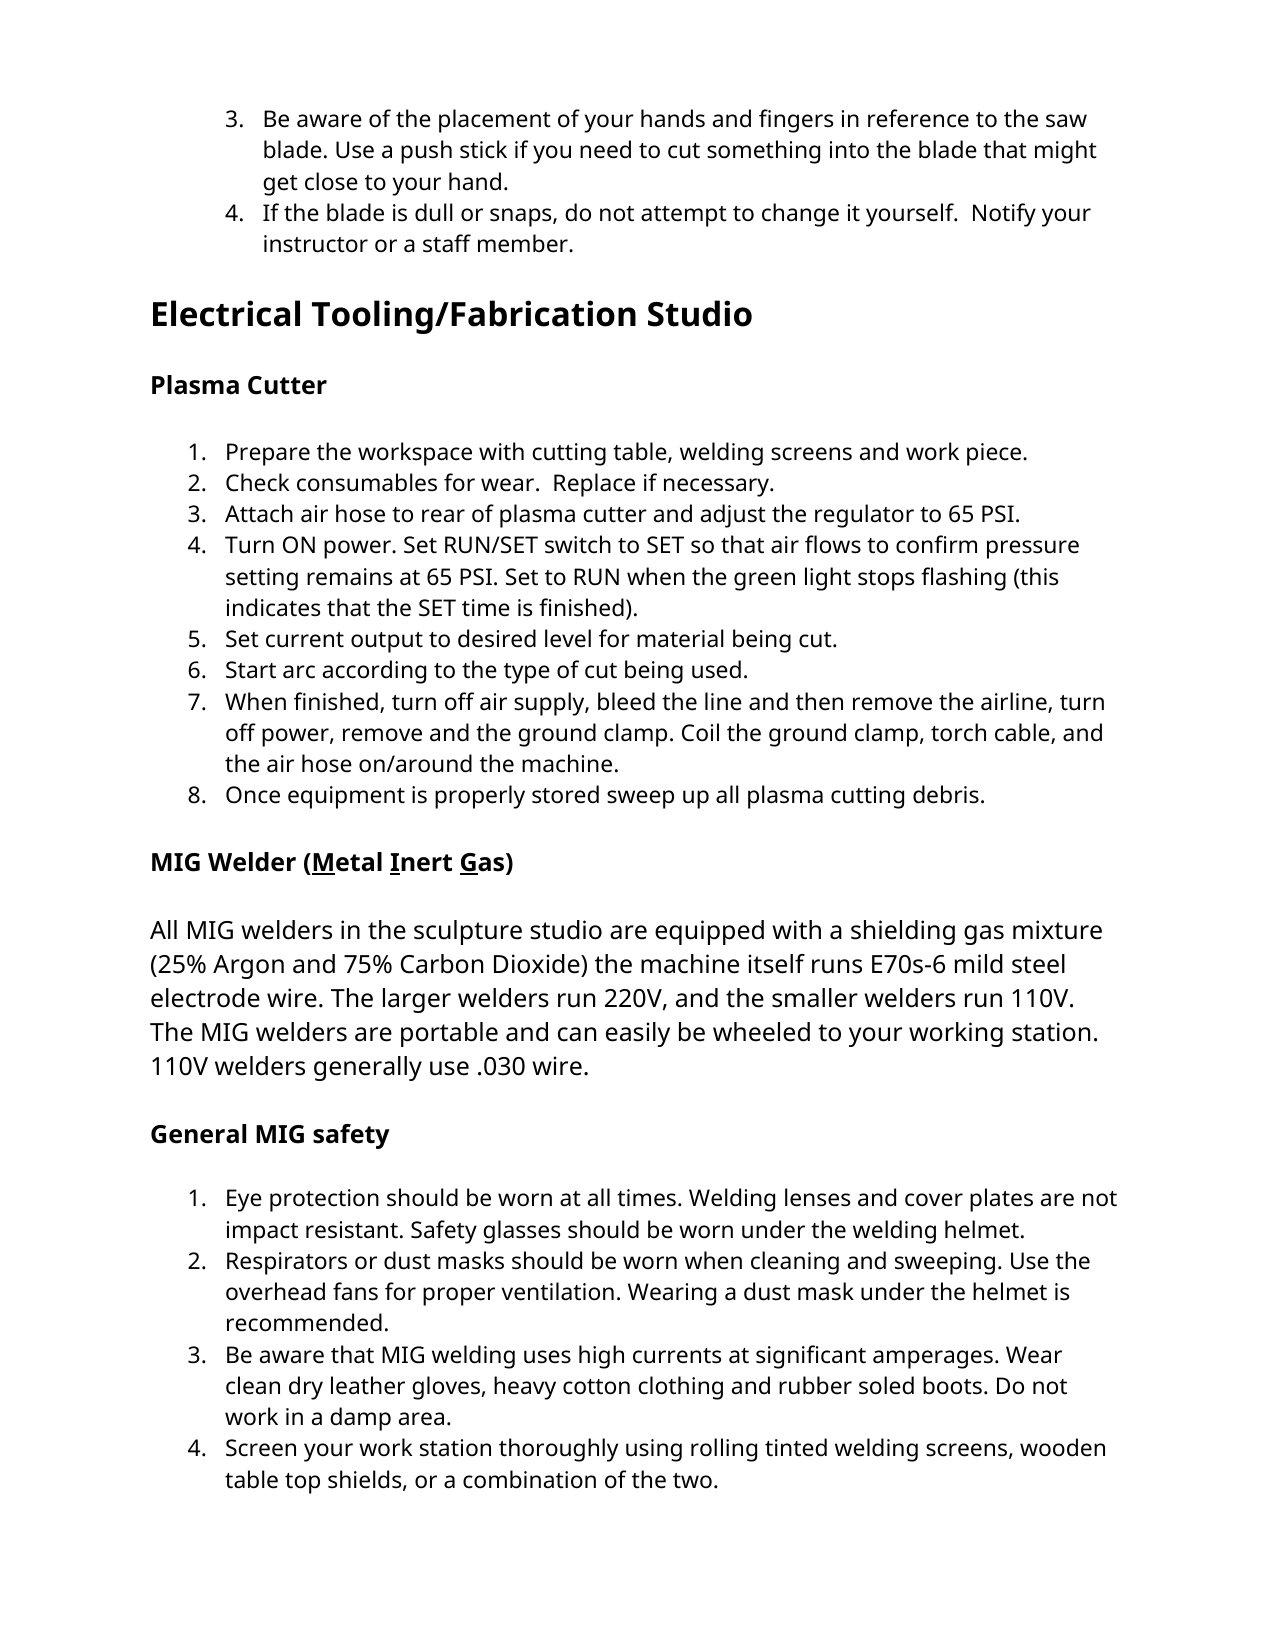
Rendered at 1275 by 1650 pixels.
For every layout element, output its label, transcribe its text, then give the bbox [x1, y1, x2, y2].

text General MIG safety [150, 1117, 1125, 1151]
list Check consumables for wear. Replace if necessary. [187, 467, 1125, 498]
list When finished, turn off air supply, bleed the line and then remove the airline, turn off power, remove and the ground clamp. Coil the ground clamp, torch cable, and the air hose on/around the machine. [187, 685, 1125, 779]
text Electrical Tooling/Fabrication Studio [150, 291, 1125, 336]
list Eye protection should be worn at all times. Welding lenses and cover plates are not impact resistant. Safety glasses should be worn under the welding helmet. [187, 1182, 1125, 1245]
list Attach air hose to rear of plasma cutter and adjust the regulator to 65 PSI. [187, 498, 1125, 529]
list Screen your work station thoroughly using rolling tinted welding screens, wooden table top shields, or a combination of the two. [187, 1432, 1125, 1495]
list Turn ON power. Set RUN/SET switch to SET so that air flows to confirm pressure setting remains at 65 PSI. Set to RUN when the green light stops flashing (this indicates that the SET time is finished). [187, 529, 1125, 623]
list Be aware of the placement of your hands and fingers in reference to the saw blade. Use a push stick if you need to cut something into the blade that might get close to your hand. [225, 103, 1125, 197]
list Be aware that MIG welding uses high currents at significant amperages. Wear clean dry leather gloves, heavy cotton clothing and rubber soled boots. Do not work in a damp area. [187, 1338, 1125, 1432]
list If the blade is dull or snaps, do not attempt to change it yourself. Notify your instructor or a staff member. [225, 197, 1125, 259]
list Prepare the workspace with cutting table, welding screens and work piece. [187, 435, 1125, 467]
text MIG Welder (Metal Inert Gas) [150, 844, 1125, 878]
list Once equipment is properly stored sweep up all plasma cutting debris. [187, 779, 1125, 810]
text All MIG welders in the sculpture studio are equipped with a shielding gas mixture (25% Argon and 75% Carbon Dioxide) the machine itself runs E70s-6 mild steel electrode wire. The larger welders run 220V, and the smaller welders run 110V. The MIG welders are portable and can easily be wheeled to your working station. 110V welders generally use .030 wire. [150, 913, 1125, 1083]
text Plasma Cutter [150, 367, 1125, 401]
list Set current output to desired level for material being cut. [187, 623, 1125, 654]
list Respirators or dust masks should be worn when cleaning and sweeping. Use the overhead fans for proper ventilation. Wearing a dust mask under the helmet is recommended. [187, 1245, 1125, 1338]
list Start arc according to the type of cut being used. [187, 654, 1125, 685]
